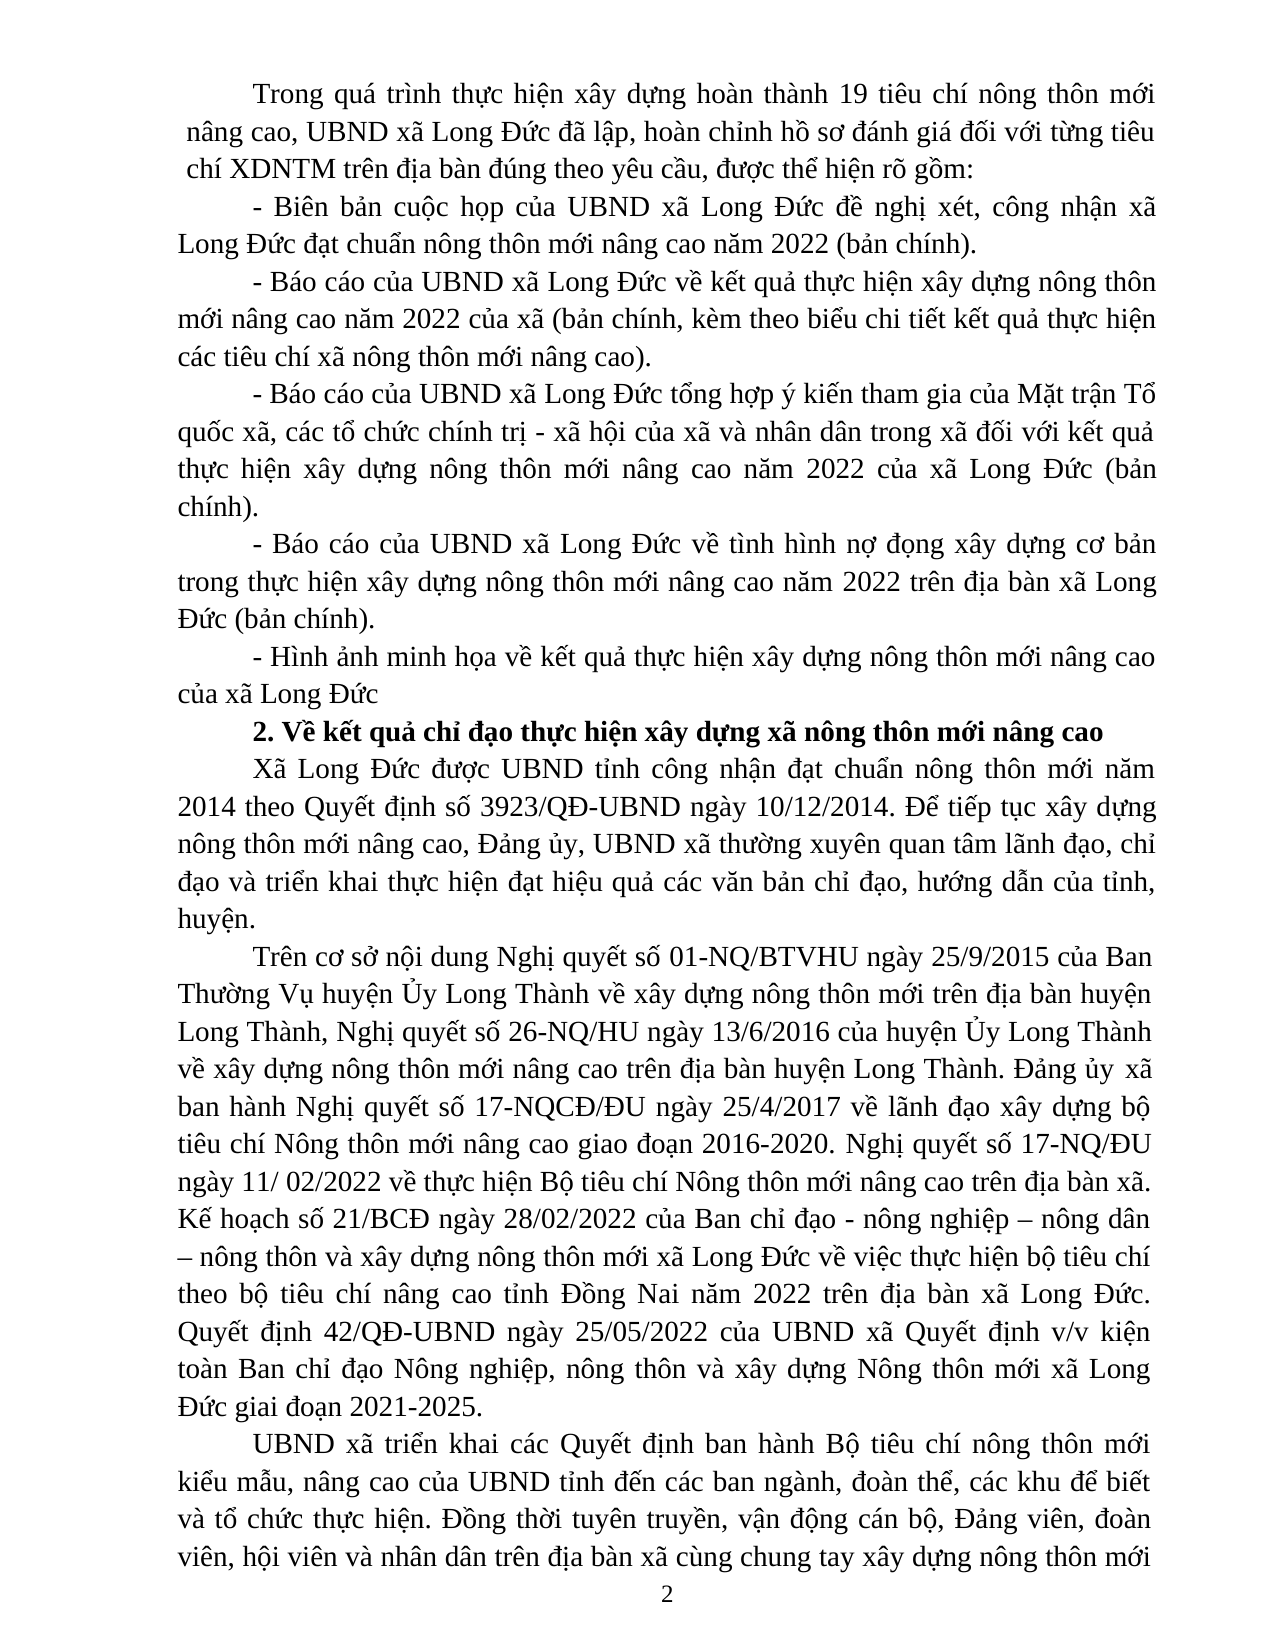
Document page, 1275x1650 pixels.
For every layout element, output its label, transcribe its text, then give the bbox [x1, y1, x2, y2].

text - Biên bản cuộc họp của UBND xã Long Đức đề nghị xét, công nhận xã Long Đức đạt chuẩn nông thôn mới nâng cao năm 2022 (bản chính). [177, 186, 1157, 261]
text 2. Về kết quả chỉ đạo thực hiện xây dựng xã nông thôn mới nâng cao [177, 711, 1157, 749]
text - Báo cáo của UBND xã Long Đức về kết quả thực hiện xây dựng nông thôn mới nâng cao năm 2022 của xã (bản chính, kèm theo biểu chi tiết kết quả thực hiện các tiêu chí xã nông thôn mới nâng cao). [177, 335, 1157, 374]
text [177, 1424, 1152, 1574]
text - Báo cáo của UBND xã Long Đức về kết quả thực hiện xây dựng nông thôn mới nâng cao năm 2022 của xã (bản chính, kèm theo biểu chi tiết kết quả thực hiện các tiêu chí xã nông thôn mới nâng cao). [177, 261, 1157, 302]
text - Báo cáo của UBND xã Long Đức tổng hợp ý kiến tham gia của Mặt trận Tổ quốc xã, các tổ chức chính trị - xã hội của xã và nhân dân trong xã đối với kết quả thực hiện xây dựng nông thôn mới nâng cao năm 2022 của xã Long Đức (bản chính). [177, 374, 1157, 414]
text Trong quá trình thực hiện xây dựng hoàn thành 19 tiêu chí nông thôn mới nâng cao, UBND xã Long Đức đã lập, hoàn chỉnh hồ sơ đánh giá đối với từng tiêu chí XDNTM trên địa bàn đúng theo yêu cầu, được thể hiện rõ gồm: [186, 74, 1157, 186]
text - Báo cáo của UBND xã Long Đức tổng hợp ý kiến tham gia của Mặt trận Tổ quốc xã, các tổ chức chính trị - xã hội của xã và nhân dân trong xã đối với kết quả thực hiện xây dựng nông thôn mới nâng cao năm 2022 của xã Long Đức (bản chính). [177, 485, 1157, 524]
text Trên cơ sở nội dung Nghị quyết số 01-NQ/BTVHU ngày 25/9/2015 của Ban Thường Vụ huyện Ủy Long Thành về xây dựng nông thôn mới trên địa bàn huyện Long Thành, Nghị quyết số 26-NQ/HU ngày 13/6/2016 của huyện Ủy Long Thành về xây dựng nông thôn mới nâng cao trên địa bàn huyện Long Thành. Đảng ủy xã ban hành Nghị quyết số 17-NQCĐ/ĐU ngày 25/4/2017 về lãnh đạo xây dựng bộ tiêu chí Nông thôn mới nâng cao giao đoạn 2016-2020. Nghị quyết số 17-NQ/ĐU ngày 11/ 02/2022 về thực hiện Bộ tiêu chí Nông thôn mới nâng cao trên địa bàn xã. Kế hoạch số 21/BCĐ ngày 28/02/2022 của Ban chỉ đạo - nông nghiệp – nông dân – nông thôn và xây dựng nông thôn mới xã Long Đức về việc thực hiện bộ tiêu chí theo bộ tiêu chí nâng cao tỉnh Đồng Nai năm 2022 trên địa bàn xã Long Đức. Quyết định 42/QĐ-UBND ngày 25/05/2022 của UBND xã Quyết định v/v kiện toàn Ban chỉ đạo Nông nghiệp, nông thôn và xây dựng Nông thôn mới xã Long Đức giai đoạn 2021-2025. [177, 936, 1152, 1424]
text Xã Long Đức được UBND tỉnh công nhận đạt chuẩn nông thôn mới năm 2014 theo Quyết định số 3923/QĐ-UBND ngày 10/12/2014. Để tiếp tục xây dựng nông thôn mới nâng cao, Đảng ủy, UBND xã thường xuyên quan tâm lãnh đạo, chỉ đạo và triển khai thực hiện đạt hiệu quả các văn bản chỉ đạo, hướng dẫn của tỉnh, huyện. [177, 749, 1157, 936]
text - Báo cáo của UBND xã Long Đức về tình hình nợ đọng xây dựng cơ bản trong thực hiện xây dựng nông thôn mới nâng cao năm 2022 trên địa bàn xã Long Đức (bản chính). [177, 579, 1157, 636]
text - Hình ảnh minh họa về kết quả thực hiện xây dựng nông thôn mới nâng cao của xã Long Đức [177, 636, 1157, 711]
text - Báo cáo của UBND xã Long Đức về tình hình nợ đọng xây dựng cơ bản trong thực hiện xây dựng nông thôn mới nâng cao năm 2022 trên địa bàn xã Long Đức (bản chính). [177, 524, 1157, 578]
